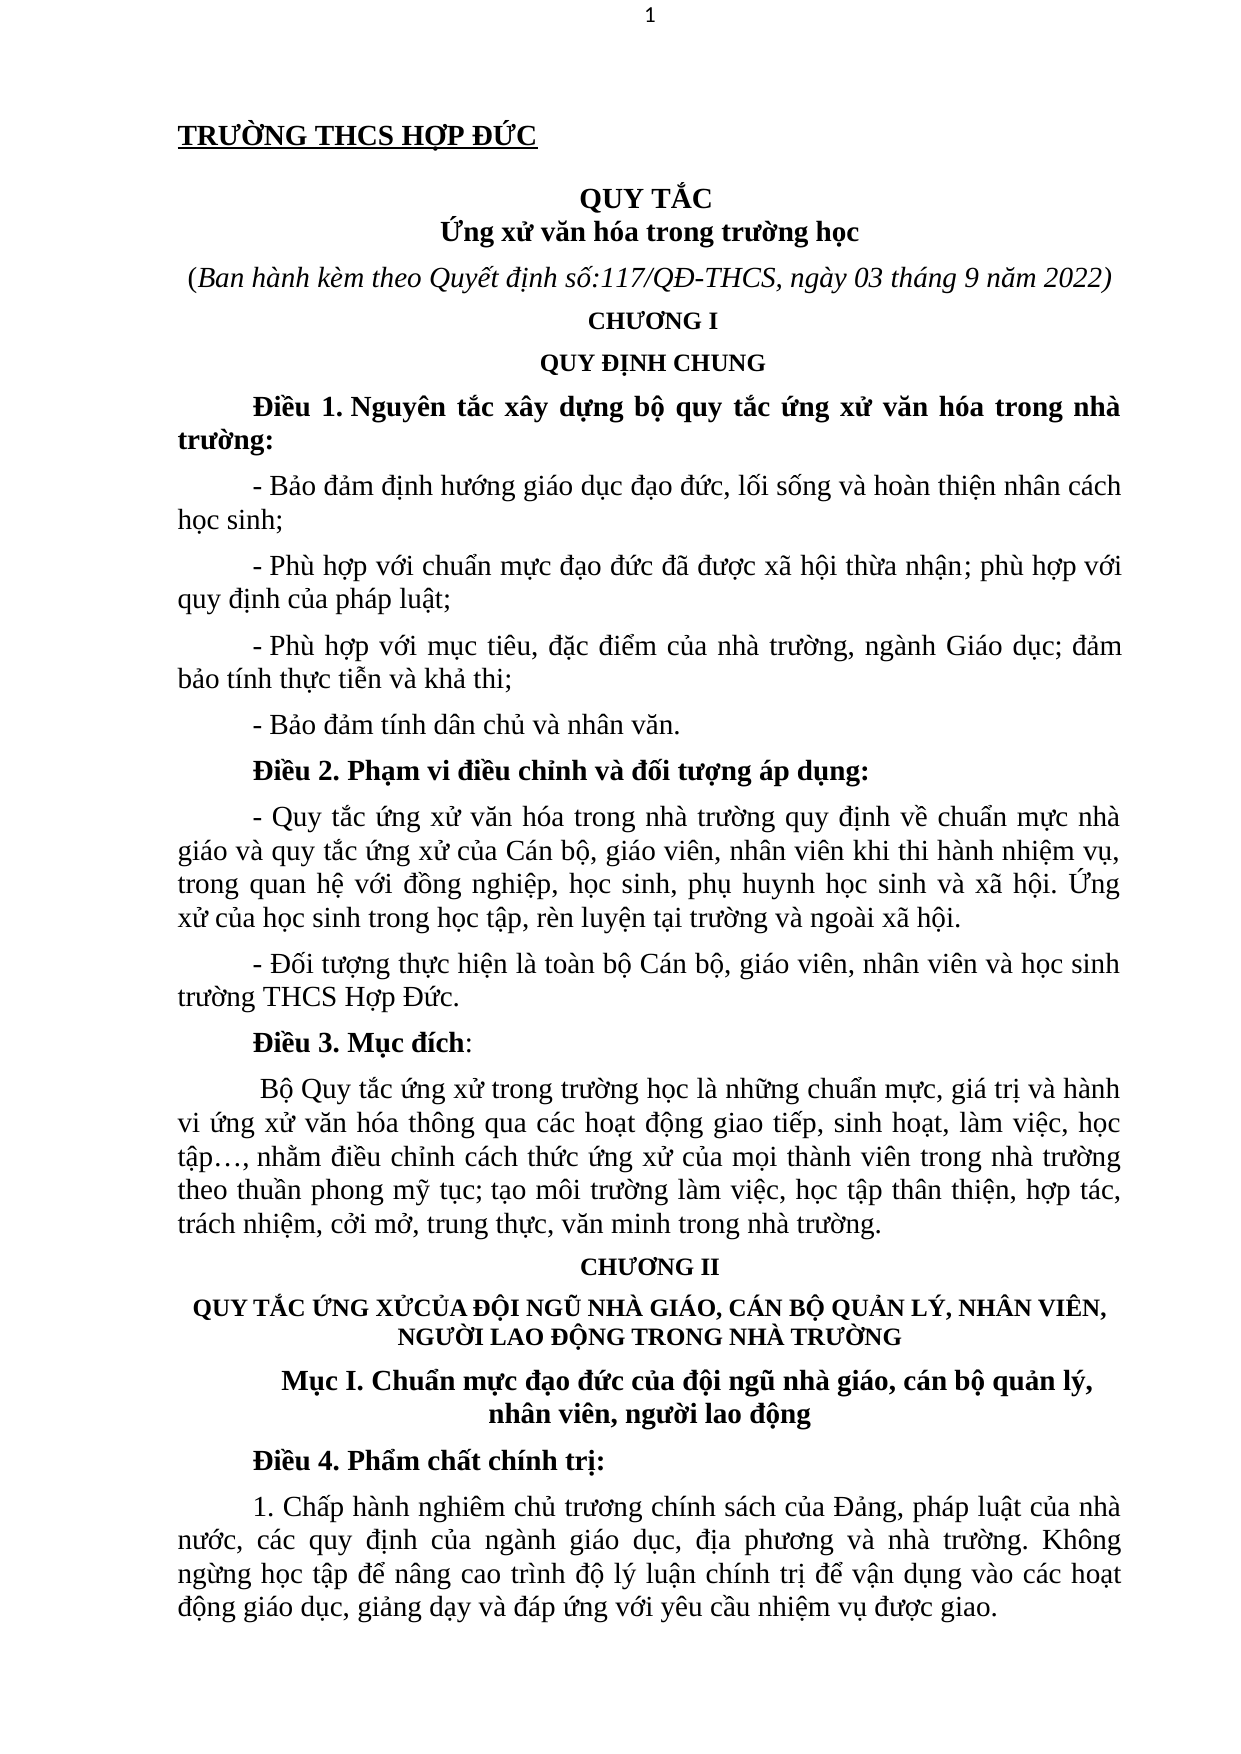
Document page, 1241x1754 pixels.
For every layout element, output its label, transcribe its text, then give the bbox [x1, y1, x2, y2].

text TRƯỜNG THCS HỢP ĐỨC [177, 118, 1122, 152]
text Điều 3. Mục đích: [177, 1026, 1122, 1059]
text Điều 1. Nguyên tắc xây dựng bộ quy tắc ứng xử văn hóa trong nhà trường: [177, 389, 1122, 456]
text Mục I. Chuẩn mực đạo đức của đội ngũ nhà giáo, cán bộ quản lý, nhân viên, người lao động [177, 1363, 1122, 1430]
text Điều 4. Phẩm chất chính trị: [177, 1443, 1122, 1476]
text - Bảo đảm tính dân chủ và nhân văn. [177, 707, 1122, 741]
text QUY TẮC Ứng xử văn hóa trong trường học [177, 181, 1122, 248]
text (Ban hành kèm theo Quyết định số:117/QĐ-THCS, ngày 03 tháng 9 năm 2022) [177, 260, 1122, 294]
text CHƯƠNG I [177, 306, 1122, 335]
text CHƯƠNG II [177, 1252, 1122, 1281]
text QUY ĐỊNH CHUNG [177, 348, 1122, 376]
text - Phù hợp với chuẩn mực đạo đức đã được xã hội thừa nhận; phù hợp với quy định của pháp luật; [177, 548, 1122, 615]
text QUY TẮC ỨNG XỬCỦA ĐỘI NGŨ NHÀ GIÁO, CÁN BỘ QUẢN LÝ, NHÂN VIÊN, NGƯỜI LAO ĐỘNG TRONG NHÀ TRƯỜNG [177, 1293, 1122, 1351]
text - Phù hợp với mục tiêu, đặc điểm của nhà trường, ngành Giáo dục; đảm bảo tính thực tiễn và khả thi; [177, 628, 1122, 695]
text 1. Chấp hành nghiêm chủ trương chính sách của Đảng, pháp luật của nhà nước, các quy định của ngành giáo dục, địa phương và nhà trường. Không ngừng học tập để nâng cao trình độ lý luận chính trị để vận dụng vào các hoạt động giáo dục, giảng dạy và đáp ứng với yêu cầu nhiệm vụ được giao. [177, 1489, 1122, 1623]
text Điều 2. Phạm vi điều chỉnh và đối tượng áp dụng: [177, 753, 1122, 787]
text Bộ Quy tắc ứng xử trong trường học là những chuẩn mực, giá trị và hành vi ứng xử văn hóa thông qua các hoạt động giao tiếp, sinh hoạt, làm việc, học tập…, nhằm điều chỉnh cách thức ứng xử của mọi thành viên trong nhà trường theo thuần phong mỹ tục; tạo môi trường làm việc, học tập thân thiện, hợp tác, trách nhiệm, cởi mở, trung thực, văn minh trong nhà trường. [177, 1072, 1122, 1239]
text - Quy tắc ứng xử văn hóa trong nhà trường quy định về chuẩn mực nhà giáo và quy tắc ứng xử của Cán bộ, giáo viên, nhân viên khi thi hành nhiệm vụ, trong quan hệ với đồng nghiệp, học sinh, phụ huynh học sinh và xã hội. Ứng xử của học sinh trong học tập, rèn luyện tại trường và ngoài xã hội. [177, 799, 1122, 933]
text - Bảo đảm định hướng giáo dục đạo đức, lối sống và hoàn thiện nhân cách học sinh; [177, 468, 1122, 536]
text - Đối tượng thực hiện là toàn bộ Cán bộ, giáo viên, nhân viên và học sinh trường THCS Hợp Đức. [177, 946, 1122, 1013]
